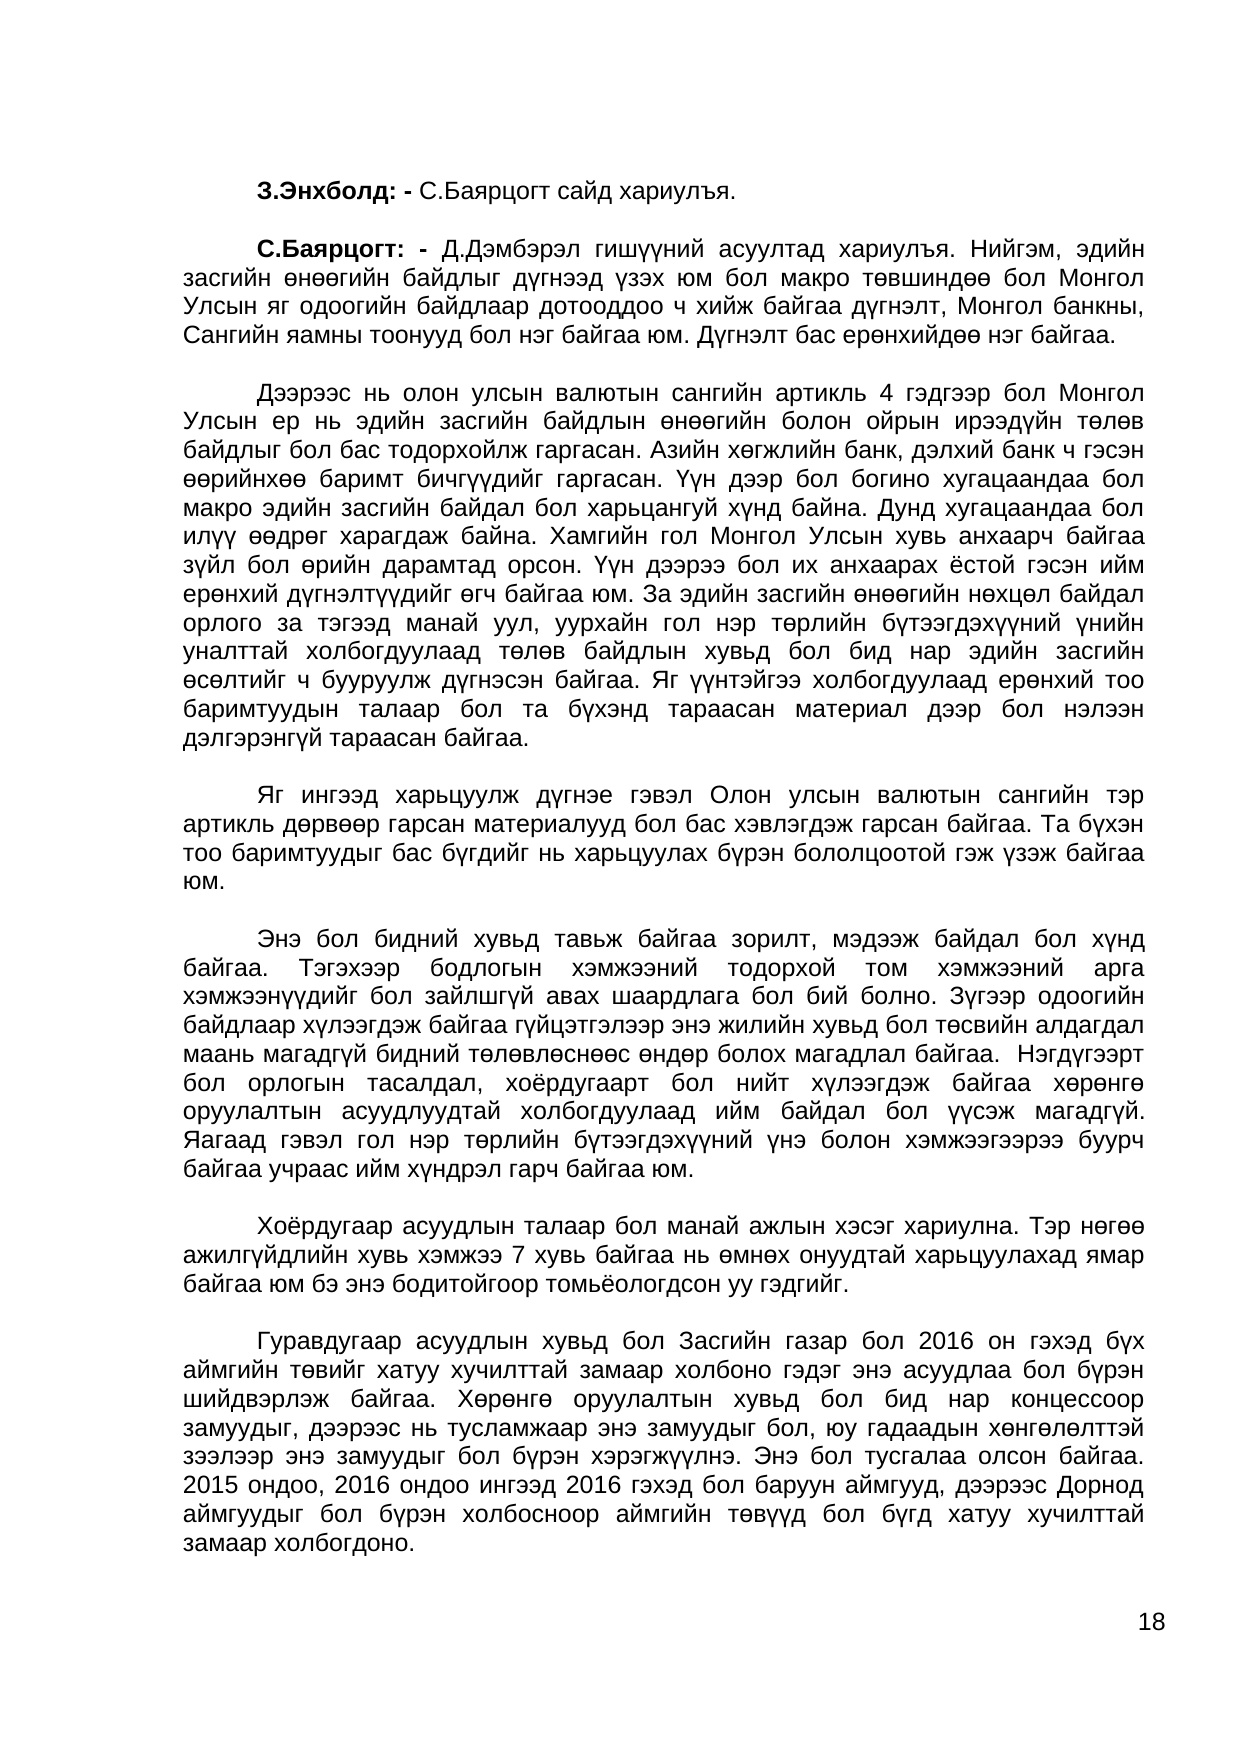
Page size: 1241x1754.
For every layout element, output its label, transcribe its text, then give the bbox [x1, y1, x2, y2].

text С.Баярцогт: - Д.Дэмбэрэл гишүүний асуултад хариулъя. Нийгэм, эдийн засгийн өнөөгийн байдлыг дүгнээд үзэх юм бол макро төвшиндөө бол Монгол Улсын яг одоогийн байдлаар дотооддоо ч хийж байгаа дүгнэлт, Монгол банкны, Сангийн яамны тоонууд бол нэг байгаа юм. Дүгнэлт бас ерөнхийдөө нэг байгаа. [183, 234, 1146, 349]
text Хоёрдугаар асуудлын талаар бол манай ажлын хэсэг хариулна. Тэр нөгөө ажилгүйдлийн хувь хэмжээ 7 хувь байгаа нь өмнөх онуудтай харьцуулахад ямар байгаа юм бэ энэ бодитойгоор томьёологдсон уу гэдгийг. [183, 1211, 1146, 1298]
text Дээрээс нь олон улсын валютын сангийн артикль 4 гэдгээр бол Монгол Улсын ер нь эдийн засгийн байдлын өнөөгийн болон ойрын ирээдүйн төлөв байдлыг бол бас тодорхойлж гаргасан. Азийн хөгжлийн банк, дэлхий банк ч гэсэн өөрийнхөө баримт бичгүүдийг гаргасан. Үүн дээр бол богино хугацаандаа бол макро эдийн засгийн байдал бол харьцангуй хүнд байна. Дунд хугацаандаа бол илүү өөдрөг харагдаж байна. Хамгийн гол Монгол Улсын хувь анхаарч байгаа зүйл бол өрийн дарамтад орсон. Үүн дээрээ бол их анхаарах ёстой гэсэн ийм ерөнхий дүгнэлтүүдийг өгч байгаа юм. За эдийн засгийн өнөөгийн нөхцөл байдал орлого за тэгээд манай уул, уурхайн гол нэр төрлийн бүтээгдэхүүний үнийн уналттай холбогдуулаад төлөв байдлын хувьд бол бид нар эдийн засгийн өсөлтийг ч бууруулж дүгнэсэн байгаа. Яг үүнтэйгээ холбогдуулаад ерөнхий тоо баримтуудын талаар бол та бүхэнд тараасан материал дээр бол нэлээн дэлгэрэнгүй тараасан байгаа. [183, 378, 1146, 751]
text З.Энхболд: - С.Баярцогт сайд хариулъя. [183, 176, 1146, 205]
text Яг ингээд харьцуулж дүгнэе гэвэл Олон улсын валютын сангийн тэр артикль дөрвөөр гарсан материалууд бол бас хэвлэгдэж гарсан байгаа. Та бүхэн тоо баримтуудыг бас бүгдийг нь харьцуулах бүрэн бололцоотой гэж үзэж байгаа юм. [183, 780, 1146, 895]
text Энэ бол бидний хувьд тавьж байгаа зорилт, мэдээж байдал бол хүнд байгаа. Тэгэхээр бодлогын хэмжээний тодорхой том хэмжээний арга хэмжээнүүдийг бол зайлшгүй авах шаардлага бол бий болно. Зүгээр одоогийн байдлаар хүлээгдэж байгаа гүйцэтгэлээр энэ жилийн хувьд бол төсвийн алдагдал маань магадгүй бидний төлөвлөснөөс өндөр болох магадлал байгаа. Нэгдүгээрт бол орлогын тасалдал, хоёрдугаарт бол нийт хүлээгдэж байгаа хөрөнгө оруулалтын асуудлуудтай холбогдуулаад ийм байдал бол үүсэж магадгүй. Яагаад гэвэл гол нэр төрлийн бүтээгдэхүүний үнэ болон хэмжээгээрээ буурч байгаа учраас ийм хүндрэл гарч байгаа юм. [183, 924, 1146, 1183]
text Гуравдугаар асуудлын хувьд бол Засгийн газар бол 2016 он гэхэд бүх аймгийн төвийг хатуу хучилттай замаар холбоно гэдэг энэ асуудлаа бол бүрэн шийдвэрлэж байгаа. Хөрөнгө оруулалтын хувьд бол бид нар концессоор замуудыг, дээрээс нь тусламжаар энэ замуудыг бол, юу гадаадын хөнгөлөлттэй зээлээр энэ замуудыг бол бүрэн хэрэгжүүлнэ. Энэ бол тусгалаа олсон байгаа. 2015 ондоо, 2016 ондоо ингээд 2016 гэхэд бол баруун аймгууд, дээрээс Дорнод аймгуудыг бол бүрэн холбосноор аймгийн төвүүд бол бүгд хатуу хучилттай замаар холбогдоно. [183, 1326, 1146, 1556]
